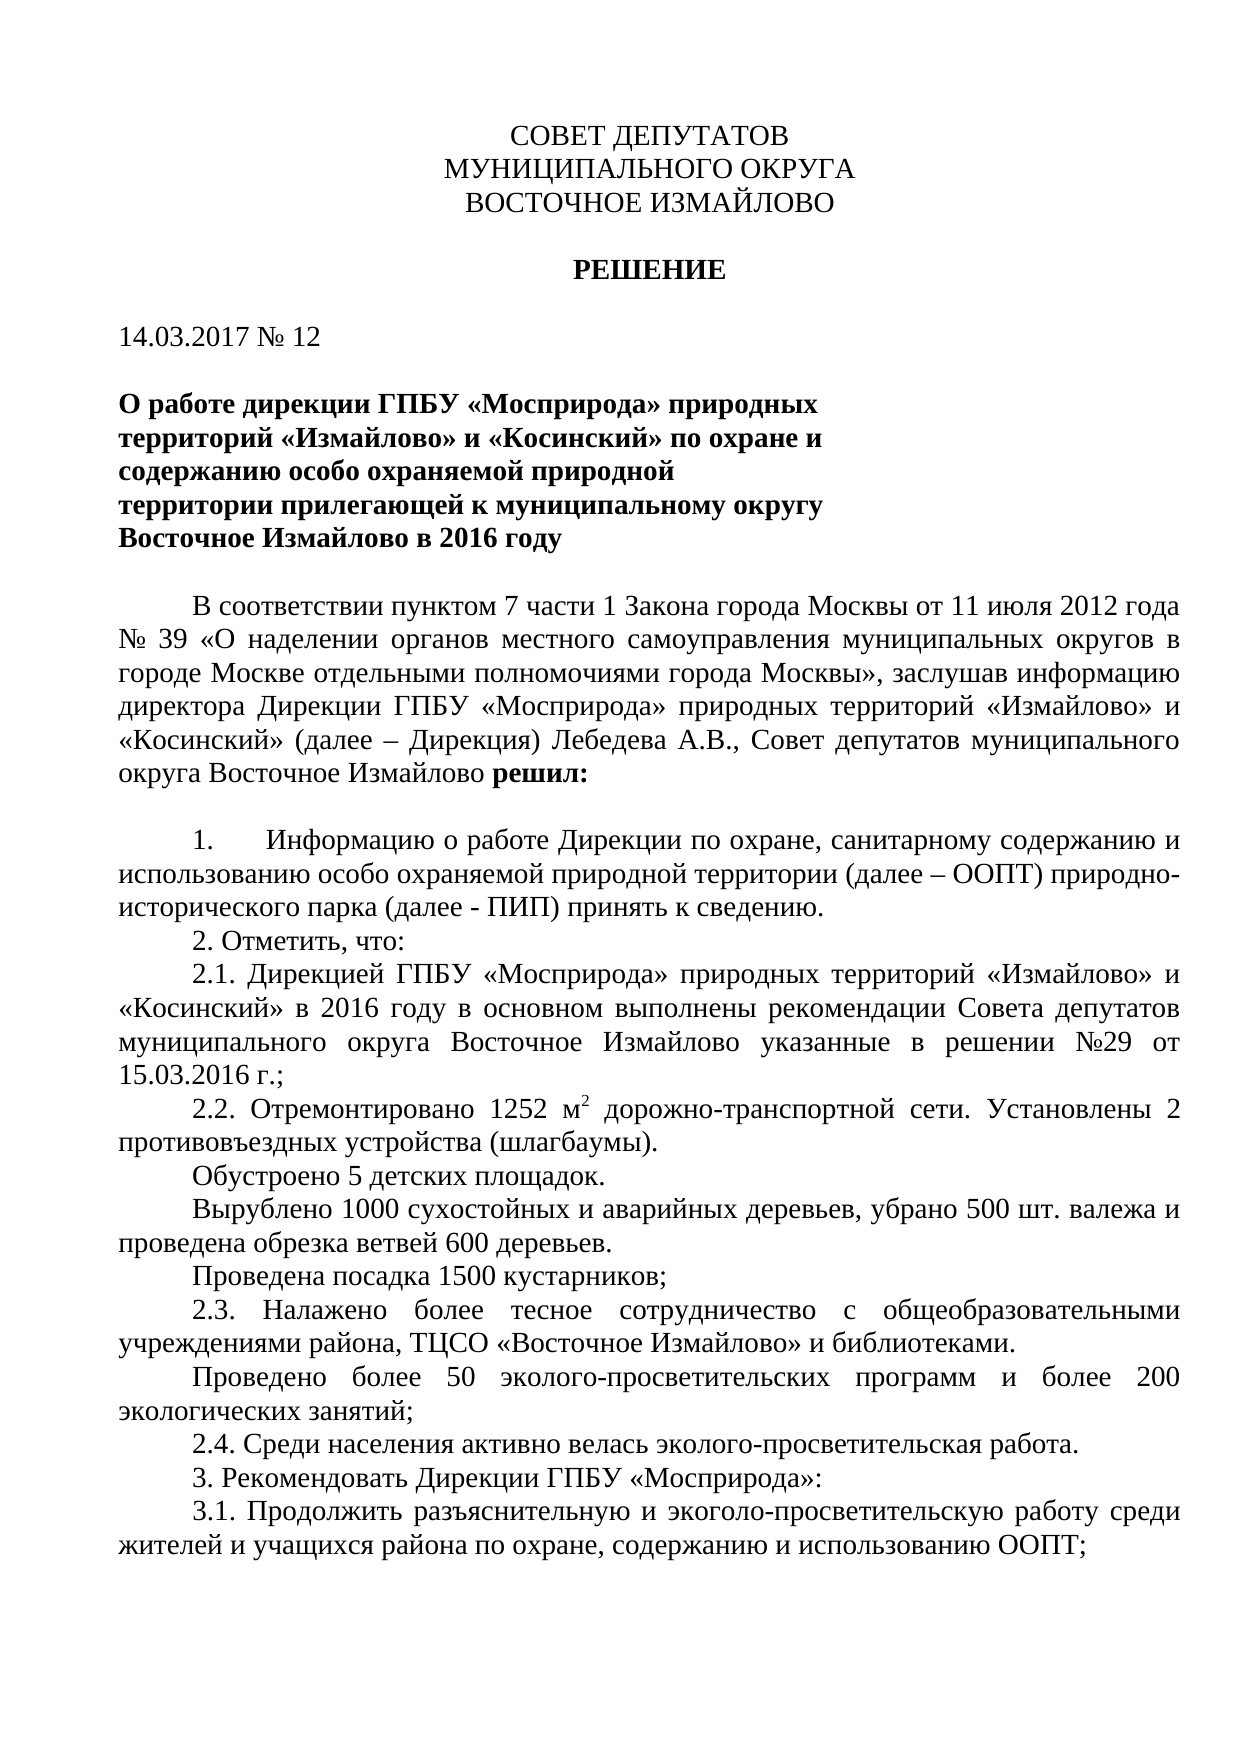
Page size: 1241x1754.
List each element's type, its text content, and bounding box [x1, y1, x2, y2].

text О работе дирекции ГПБУ «Мосприрода» природных территорий «Измайлово» и «Косинский» по охране и содержанию особо охраняемой природной территории прилегающей к муниципальному округу Восточное Измайлово в 2016 году [118, 386, 827, 554]
text Обустроено 5 детских площадок. [118, 1158, 1181, 1191]
text ВОСТОЧНОЕ ИЗМАЙЛОВО [118, 185, 1181, 219]
text 3.1. Продолжить разъяснительную и экоголо-просветительскую работу среди жителей и учащихся района по охране, содержанию и использованию ООПТ; [118, 1493, 1181, 1560]
text РЕШЕНИЕ [118, 252, 1181, 286]
text 14.03.2017 № 12 [118, 319, 1181, 353]
text 2.4. Среди населения активно велась эколого-просветительская работа. [118, 1426, 1181, 1460]
text Проведено более 50 эколого-просветительских программ и более 200 экологических занятий; [118, 1359, 1181, 1426]
text СОВЕТ ДЕПУТАТОВ [118, 118, 1181, 152]
text 2.3. Налажено более тесное сотрудничество с общеобразовательными учреждениями района, ТЦСО «Восточное Измайлово» и библиотеками. [118, 1292, 1181, 1359]
text 3. Рекомендовать Дирекции ГПБУ «Мосприрода»: [118, 1460, 1181, 1493]
text В соответствии пунктом 7 части 1 Закона города Москвы от 11 июля 2012 года № 39 «О наделении органов местного самоуправления муниципальных округов в городе Москве отдельными полномочиями города Москвы», заслушав информацию директора Дирекции ГПБУ «Мосприрода» природных территорий «Измайлово» и «Косинский» (далее – Дирекция) Лебедева А.В., Совет депутатов муниципального округа Восточное Измайлово решил: [118, 588, 1181, 789]
text Проведена посадка 1500 кустарников; [118, 1258, 1181, 1292]
text МУНИЦИПАЛЬНОГО ОКРУГА [118, 152, 1181, 185]
text 1. Информацию о работе Дирекции по охране, санитарному содержанию и использованию особо охраняемой природной территории (далее – ООПТ) природно-исторического парка (далее - ПИП) принять к сведению. [118, 822, 1181, 923]
text Вырублено 1000 сухостойных и аварийных деревьев, убрано 500 шт. валежа и проведена обрезка ветвей 600 деревьев. [118, 1191, 1181, 1258]
text 2.2. Отремонтировано 1252 м2 дорожно-транспортной сети. Установлены 2 противовъездных устройства (шлагбаумы). [118, 1091, 1181, 1158]
text 2.1. Дирекцией ГПБУ «Мосприрода» природных территорий «Измайлово» и «Косинский» в 2016 году в основном выполнены рекомендации Совета депутатов муниципального округа Восточное Измайлово указанные в решении №29 от 15.03.2016 г.; [118, 957, 1181, 1091]
text 2. Отметить, что: [118, 923, 1181, 957]
